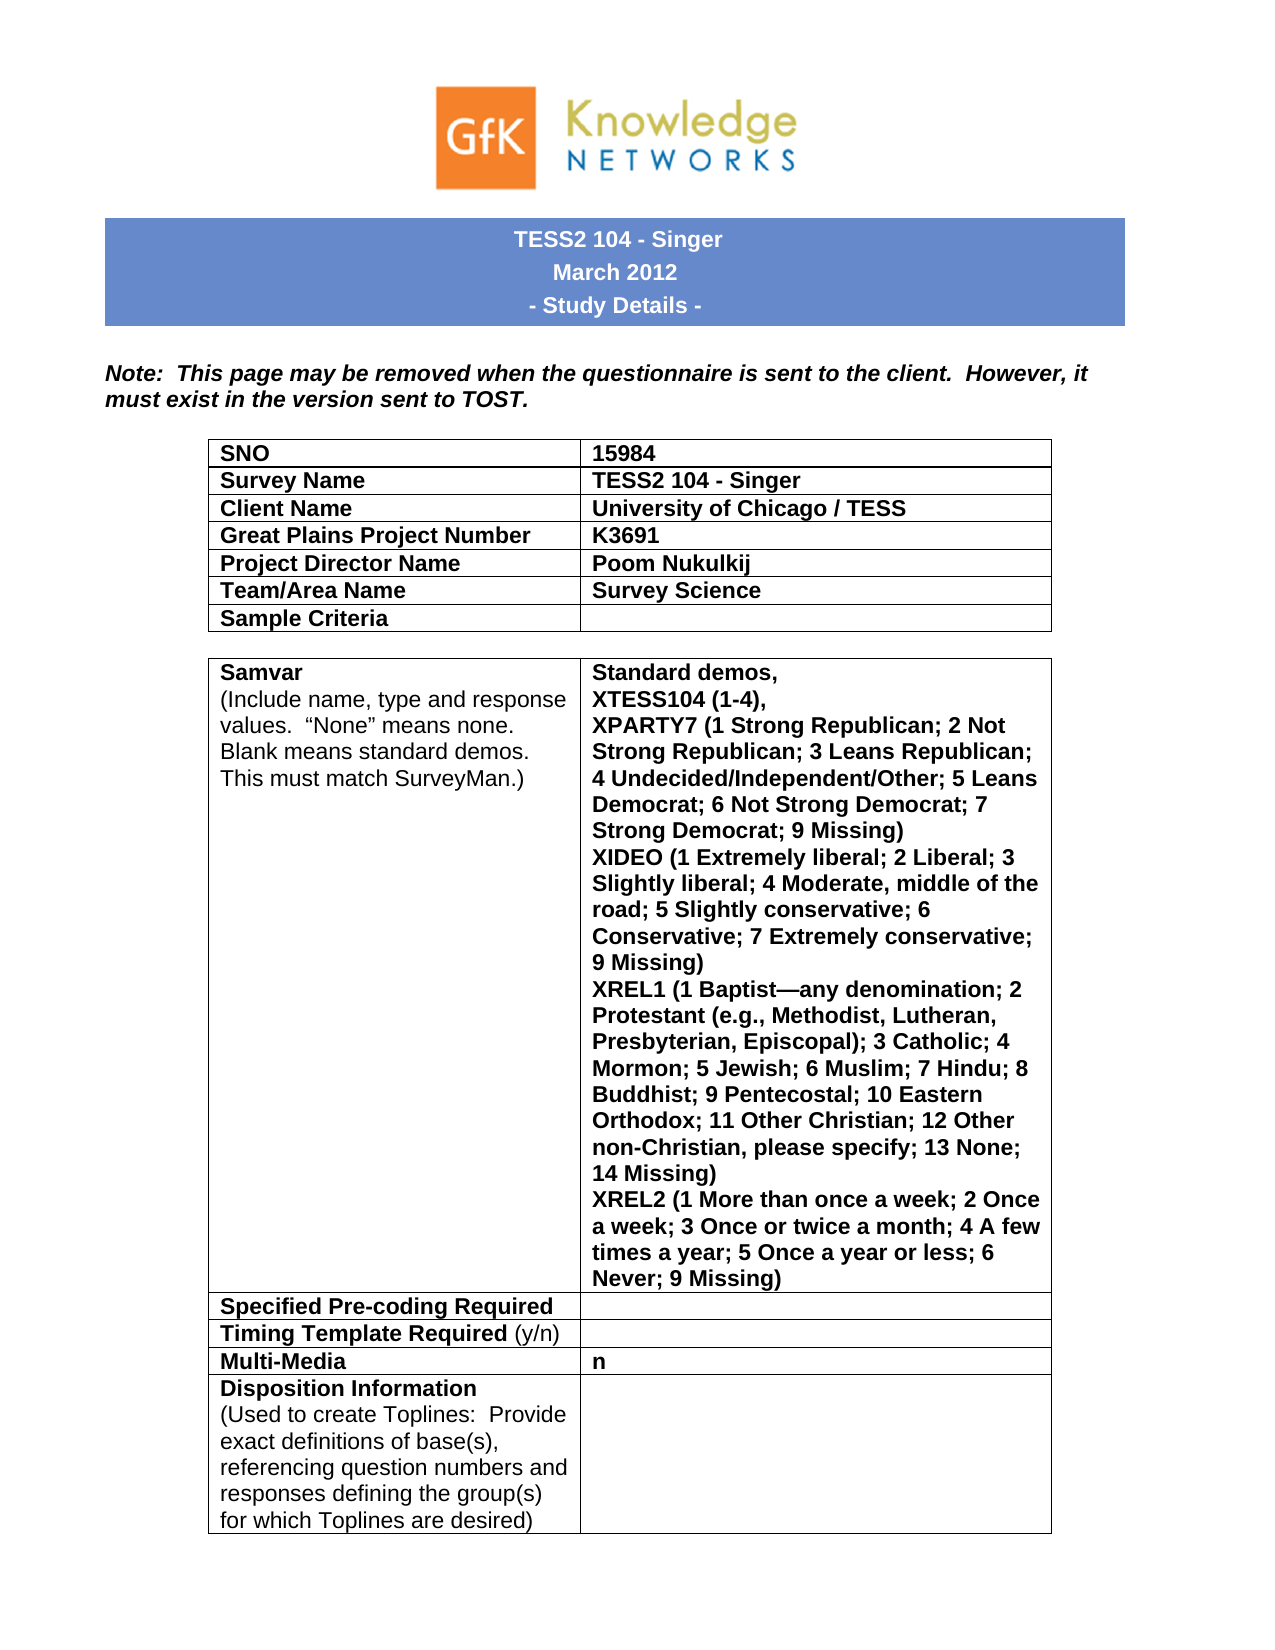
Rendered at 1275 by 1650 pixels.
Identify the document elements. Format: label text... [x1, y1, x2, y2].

table_cell Project Director Name [209, 550, 580, 576]
table_cell Specified Pre-coding Required [209, 1293, 580, 1319]
table_header SNO [209, 440, 580, 466]
text Note: This page may be removed when the questionnaire is sent to the client. However, it must exist in the version sent to TOST. [105, 360, 1125, 413]
text - Study Details - [105, 282, 1125, 326]
table_cell n [581, 1348, 1051, 1374]
table_cell [581, 1375, 1051, 1533]
table_cell Client Name [209, 495, 580, 521]
table_header 15984 [581, 440, 1051, 466]
table_cell [581, 1293, 1051, 1319]
table_cell Survey Science [581, 577, 1051, 603]
table_cell Disposition Information (Used to create Toplines: Provide exact definitions of base(s), referencing question numbers and responses defining the group(s) for which Toplines are desired) [209, 1375, 580, 1533]
table_cell [581, 605, 1051, 631]
picture [413, 75, 817, 211]
table_cell Sample Criteria [209, 605, 580, 631]
table_cell Poom Nukulkij [581, 550, 1051, 576]
text TESS2 104 - Singer [105, 218, 1125, 250]
text March 2012 [105, 250, 1125, 282]
table_cell K3691 [581, 522, 1051, 549]
table_cell Team/Area Name [209, 577, 580, 603]
table_cell TESS2 104 - Singer [581, 468, 1051, 494]
table_cell Multi-Media [209, 1348, 580, 1374]
table_header Standard demos, XTESS104 (1-4), XPARTY7 (1 Strong Republican; 2 Not Strong Republican; 3 Leans Republican; 4 Undecided/Independent/Other; 5 Leans Democrat; 6 Not Strong Democrat; 7 Strong Democrat; 9 Missing) XIDEO (1 Extremely liberal; 2 Liberal; 3 Slightly liberal; 4 Moderate, middle of the road; 5 Slightly conservative; 6 Conservative; 7 Extremely conservative; 9 Missing) XREL1 (1 Baptist—any denomination; 2 Protestant (e.g., Methodist, Lutheran, Presbyterian, Episcopal); 3 Catholic; 4 Mormon; 5 Jewish; 6 Muslim; 7 Hindu; 8 Buddhist; 9 Pentecostal; 10 Eastern Orthodox; 11 Other Christian; 12 Other non-Christian, please specify; 13 None; 14 Missing) XREL2 (1 More than once a week; 2 Once a week; 3 Once or twice a month; 4 A few times a year; 5 Once a year or less; 6 Never; 9 Missing) [581, 659, 1051, 1292]
table_cell Survey Name [209, 468, 580, 494]
table_cell Great Plains Project Number [209, 522, 580, 549]
table_cell [581, 1320, 1051, 1347]
table_header Samvar (Include name, type and response values. “None” means none. Blank means standard demos. This must match SurveyMan.) [209, 659, 580, 1292]
table_cell Timing Template Required (y/n) [209, 1320, 580, 1347]
table_cell University of Chicago / TESS [581, 495, 1051, 521]
